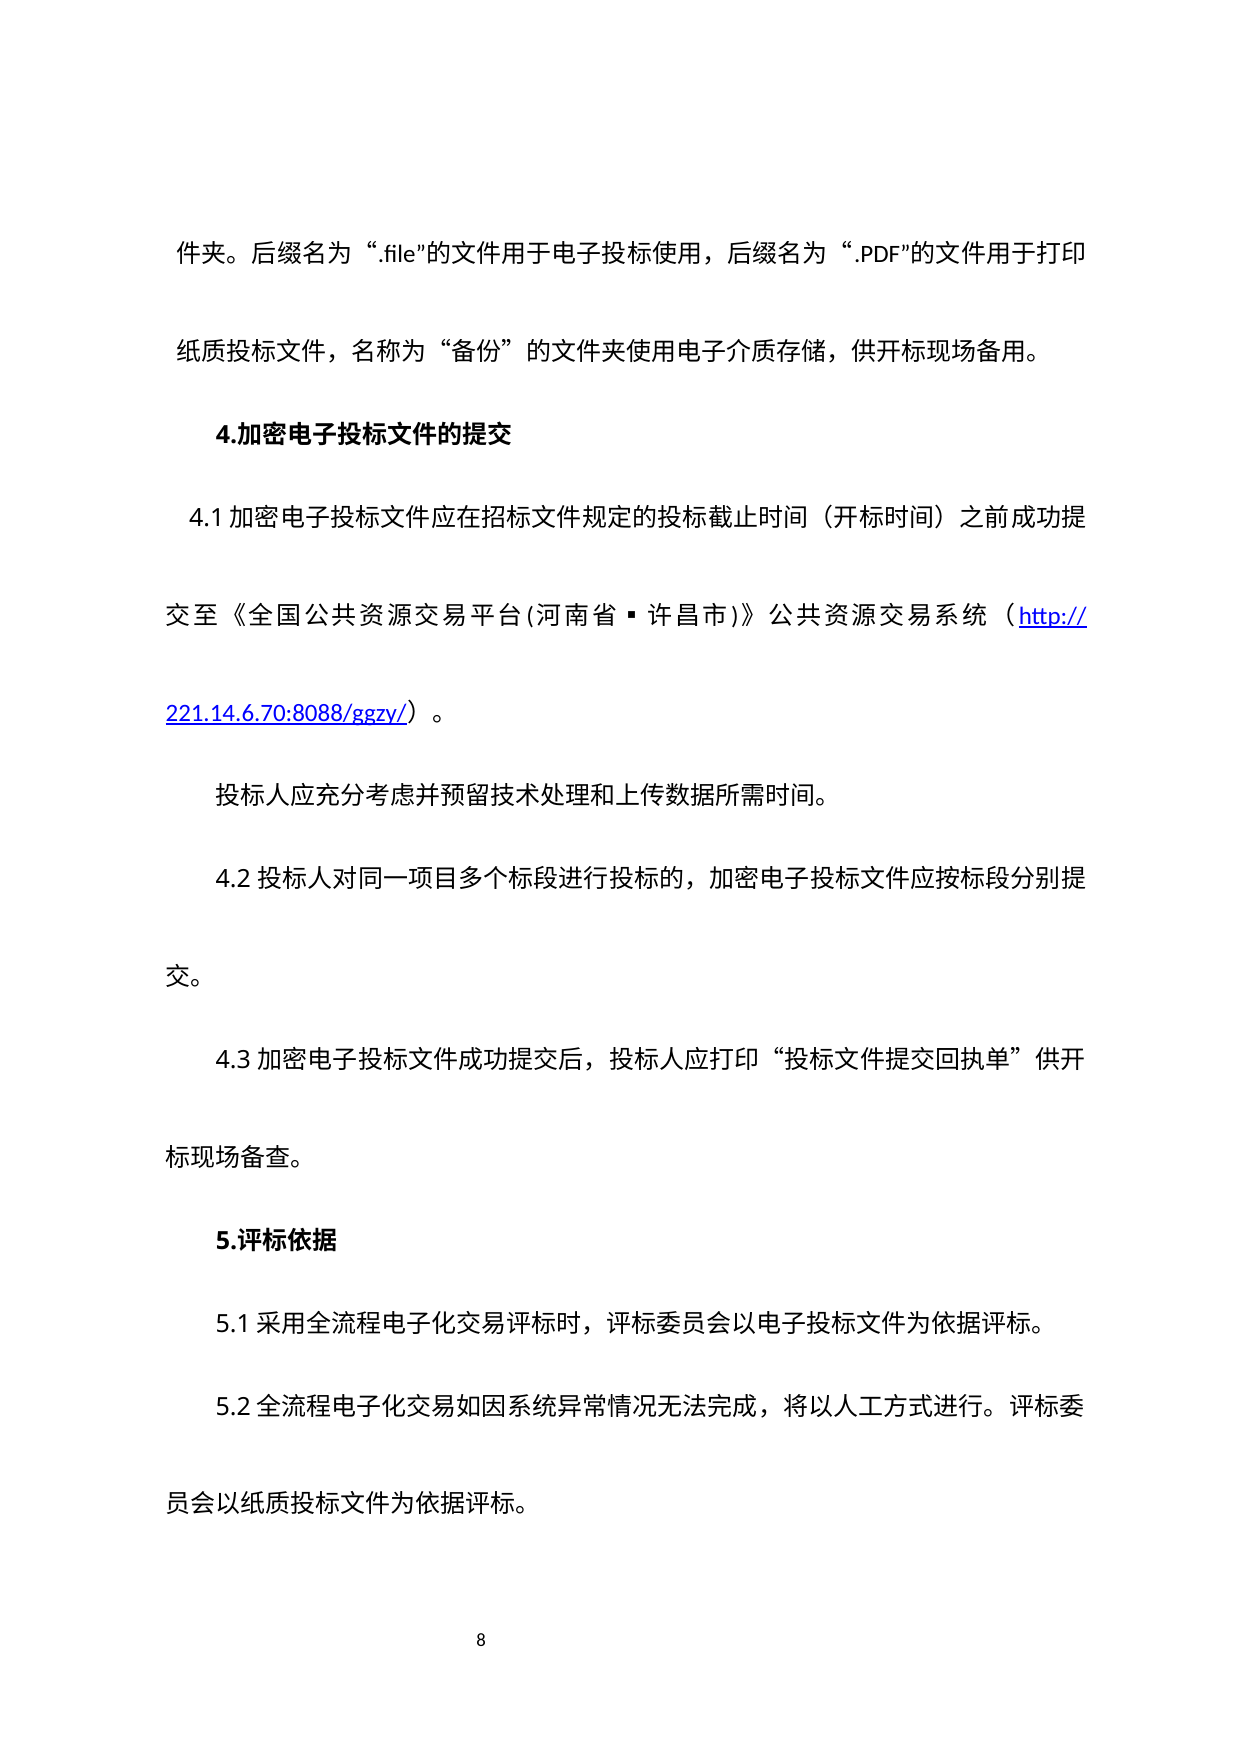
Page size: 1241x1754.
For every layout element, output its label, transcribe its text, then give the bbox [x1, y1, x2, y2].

text 4.1加密电子投标文件应在招标文件规定的投标截止时间（开标时间）之前成功提交至《全国公共资源交易平台(河南省▪许昌市)》公共资源交易系统（http://221.14.6.70:8088/ggzy/）。 [165, 483, 1087, 743]
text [176, 219, 1087, 382]
text 投标人应充分考虑并预留技术处理和上传数据所需时间。 [165, 761, 1087, 826]
text 5.评标依据 [165, 1206, 1087, 1271]
text 4.加密电子投标文件的提交 [165, 400, 1087, 465]
text 5.2全流程电子化交易如因系统异常情况无法完成，将以人工方式进行。评标委员会以纸质投标文件为依据评标。 [165, 1372, 1087, 1534]
text 4.3 加密电子投标文件成功提交后，投标人应打印“投标文件提交回执单”供开标现场备查。 [165, 1025, 1087, 1188]
text 5.1采用全流程电子化交易评标时，评标委员会以电子投标文件为依据评标。 [165, 1289, 1087, 1354]
text 4.2 投标人对同一项目多个标段进行投标的，加密电子投标文件应按标段分别提交。 [165, 844, 1087, 1007]
